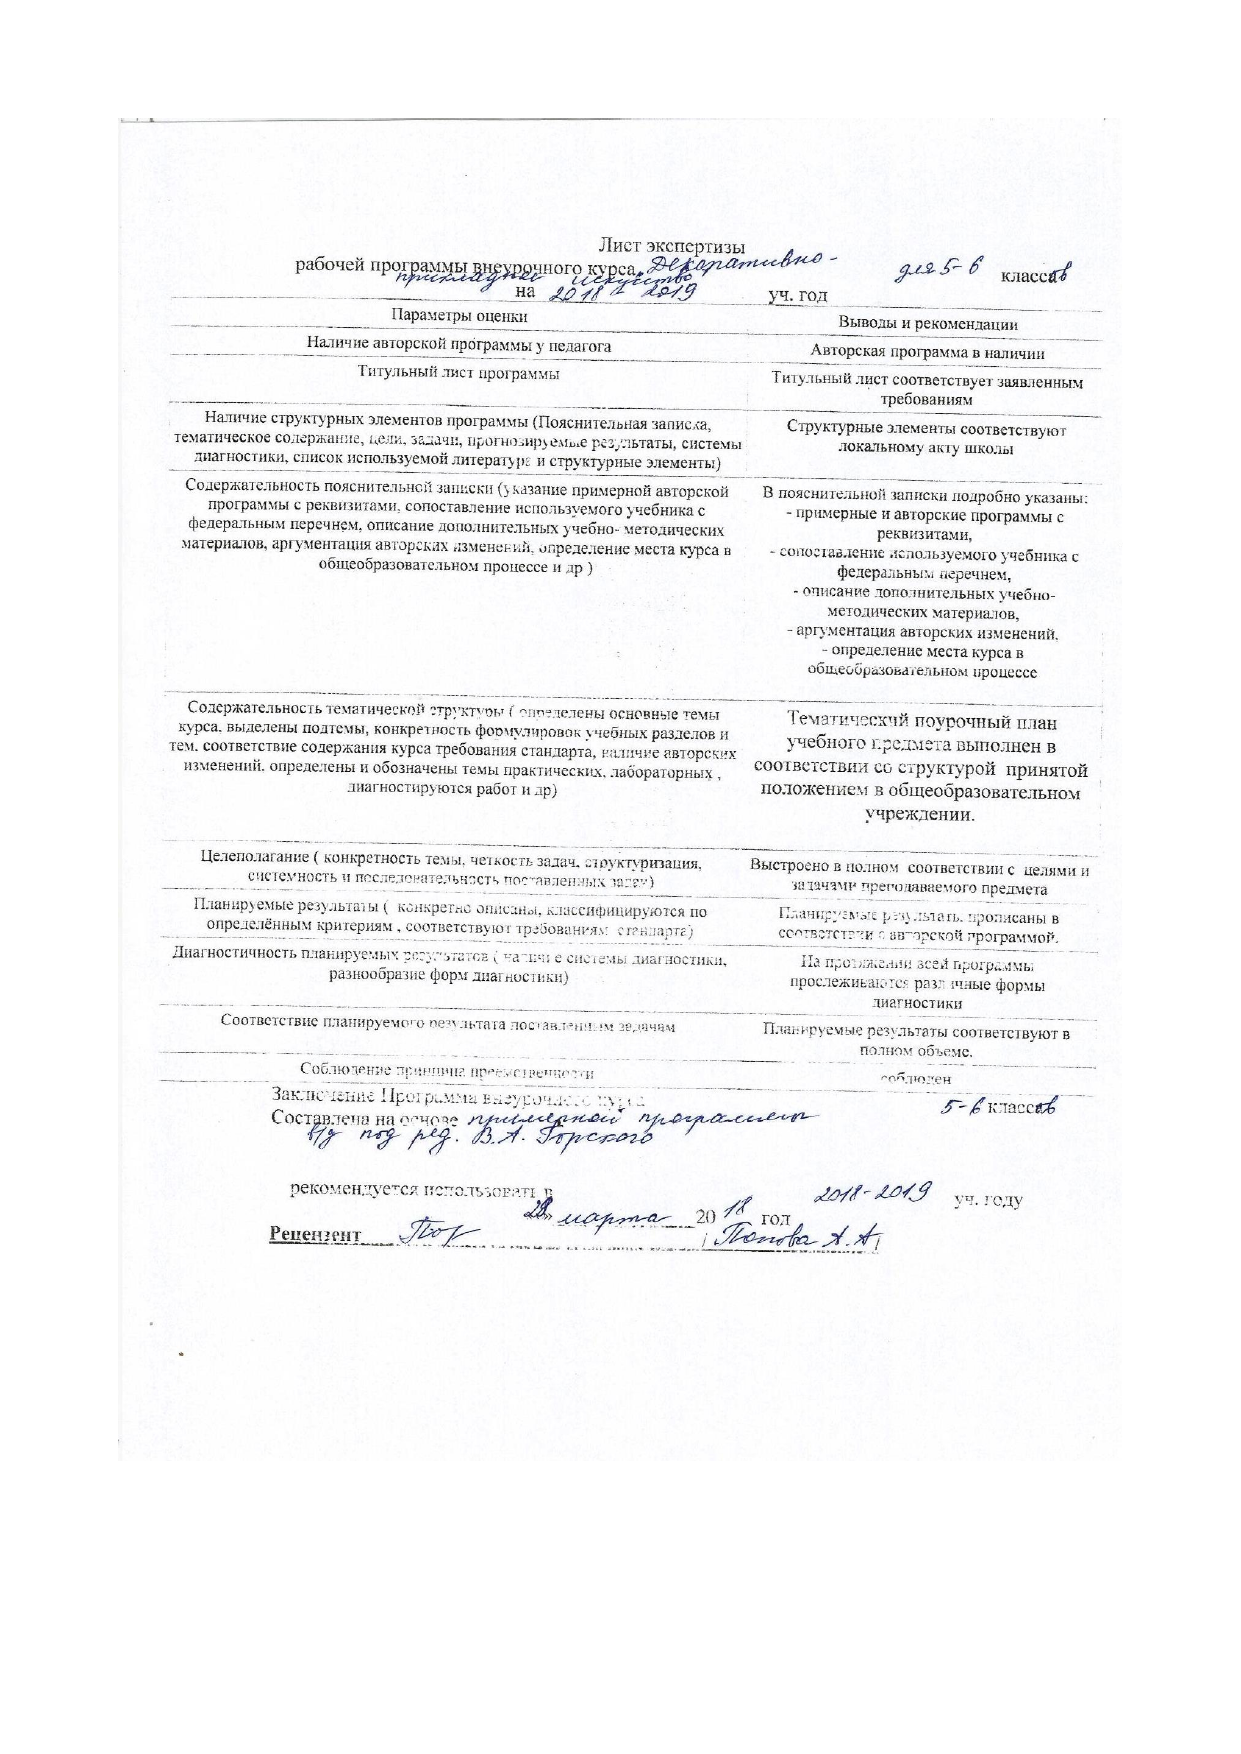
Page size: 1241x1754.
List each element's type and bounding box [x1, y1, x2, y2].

picture [118, 118, 1123, 1461]
